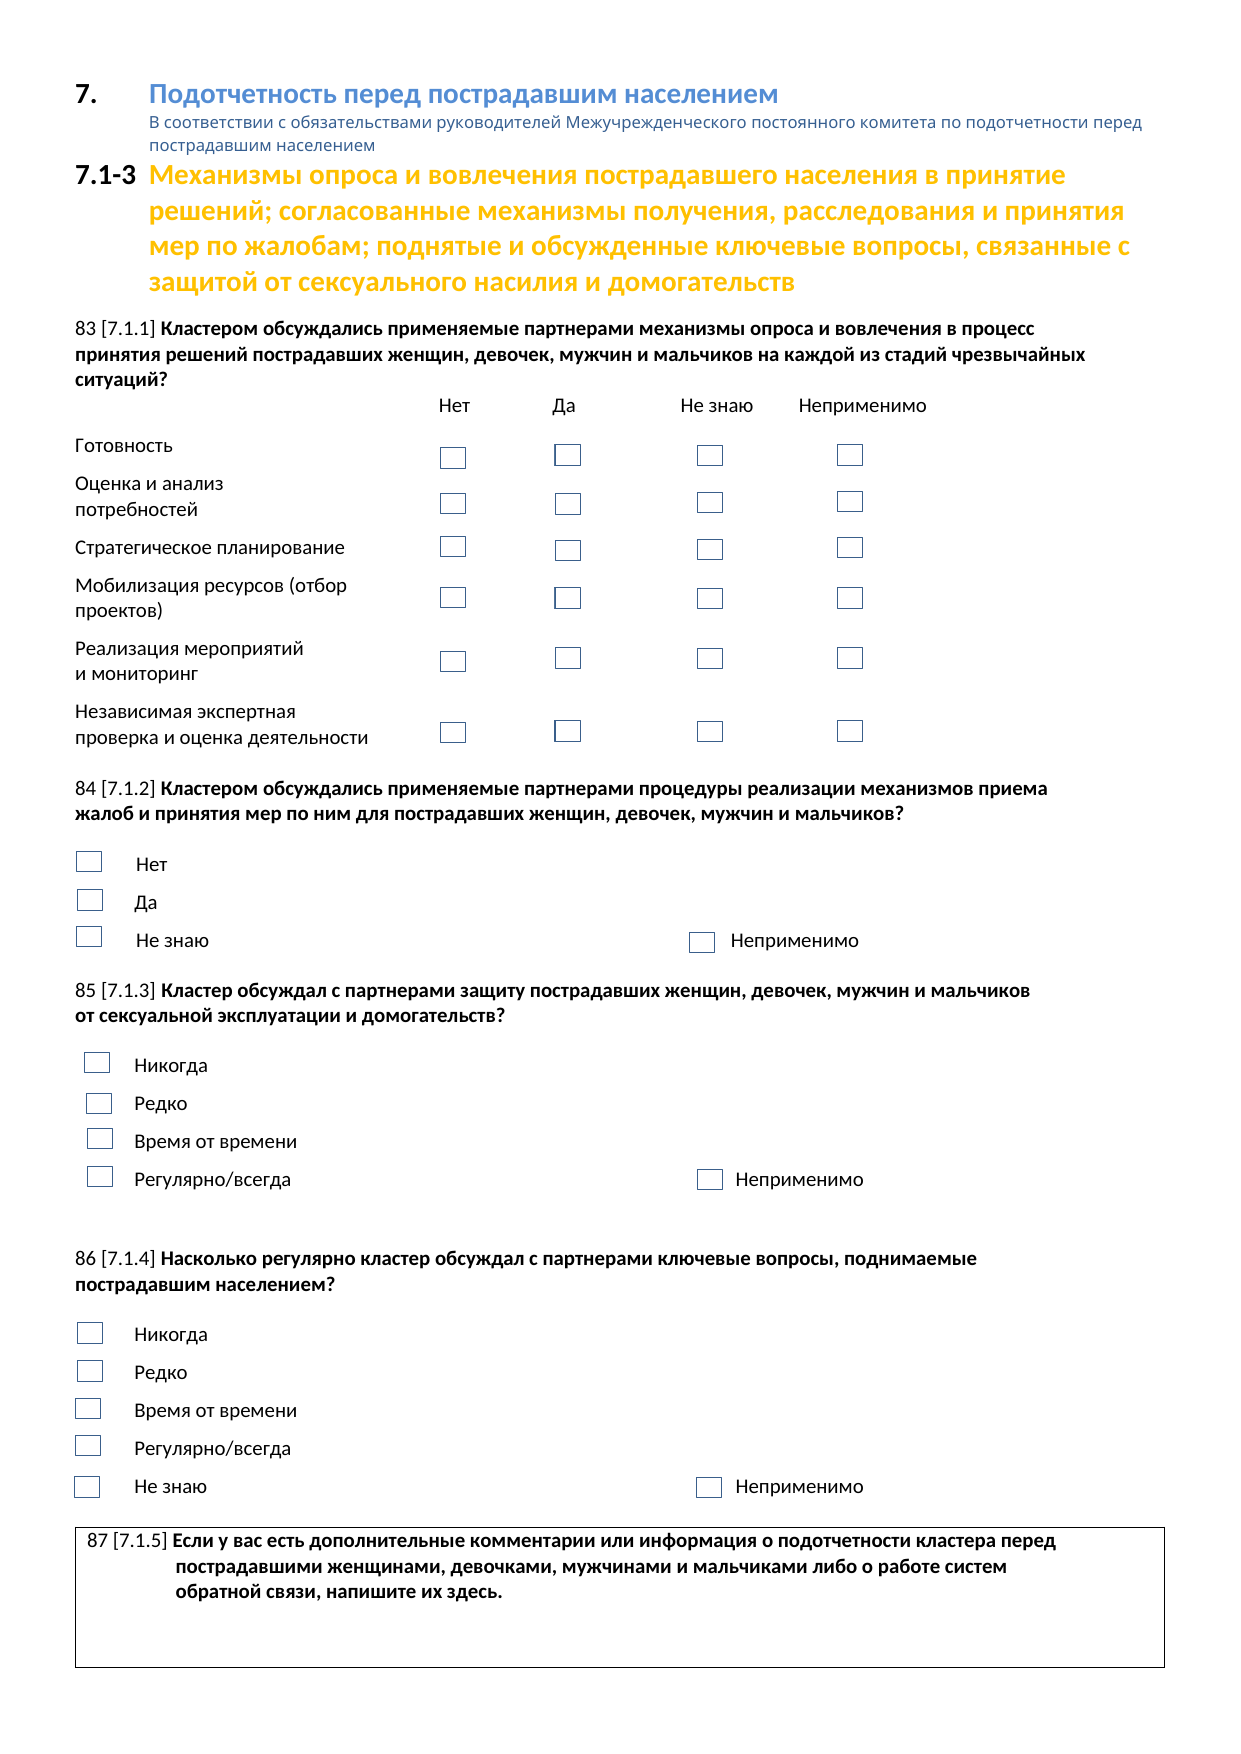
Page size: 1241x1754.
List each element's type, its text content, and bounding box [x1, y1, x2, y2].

text Никогда [134, 1322, 1165, 1347]
text Реализация мероприятий и мониторинг [75, 635, 400, 686]
text Редко [134, 1090, 1165, 1116]
text Мобилизация ресурсов (отбор [75, 572, 1165, 597]
text Готовность [75, 433, 1165, 458]
text Не знаю Неприменимо [134, 1473, 1165, 1499]
text 7.1-3 Механизмы опроса и вовлечения пострадавшего населения в принятие решений; согласованные механизмы получения, расследования и принятия мер по жалобам; поднятые и обсужденные ключевые вопросы, связанные с защитой от сексуального насилия и домогательств [75, 156, 1165, 298]
text 83 [7.1.1] Кластером обсуждались применяемые партнерами механизмы опроса и вовлечения в процесс принятия решений пострадавших женщин, девочек, мужчин и мальчиков на каждой из стадий чрезвычайных ситуаций? [75, 316, 1109, 392]
text В соответствии с обязательствами руководителей Межучрежденческого постоянного комитета по подотчетности перед пострадавшим населением [148, 111, 1165, 156]
text Оценка и анализ [75, 471, 1165, 496]
text проектов) [75, 597, 1165, 623]
text Время от времени [134, 1397, 1165, 1423]
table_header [76, 1528, 1164, 1667]
text Регулярно/всегда Неприменимо [134, 1166, 1165, 1192]
text 7. Подотчетность перед пострадавшим населением [75, 75, 1109, 111]
text 86 [7.1.4] Насколько регулярно кластер обсуждал с партнерами ключевые вопросы, поднимаемые пострадавшим населением? [75, 1245, 1109, 1296]
text Нет [75, 851, 1165, 876]
text Регулярно/всегда [134, 1435, 1165, 1461]
text Время от времени [134, 1128, 1165, 1154]
text 84 [7.1.2] Кластером обсуждались применяемые партнерами процедуры реализации механизмов приема жалоб и принятия мер по ним для пострадавших женщин, девочек, мужчин и мальчиков? [75, 775, 1109, 826]
text Да [75, 889, 1165, 914]
text Никогда [134, 1052, 1165, 1078]
text потребностей [75, 496, 1165, 521]
text Стратегическое планирование [75, 534, 402, 559]
text 85 [7.1.3] Кластер обсуждал с партнерами защиту пострадавших женщин, девочек, мужчин и мальчиков от сексуальной эксплуатации и домогательств? [75, 978, 1046, 1027]
text Не знаю Неприменимо [75, 927, 1109, 952]
text Редко [134, 1359, 1165, 1385]
text Нет Да Не знаю Неприменимо [429, 392, 1171, 417]
text Независимая экспертная проверка и оценка деятельности [75, 698, 1165, 749]
